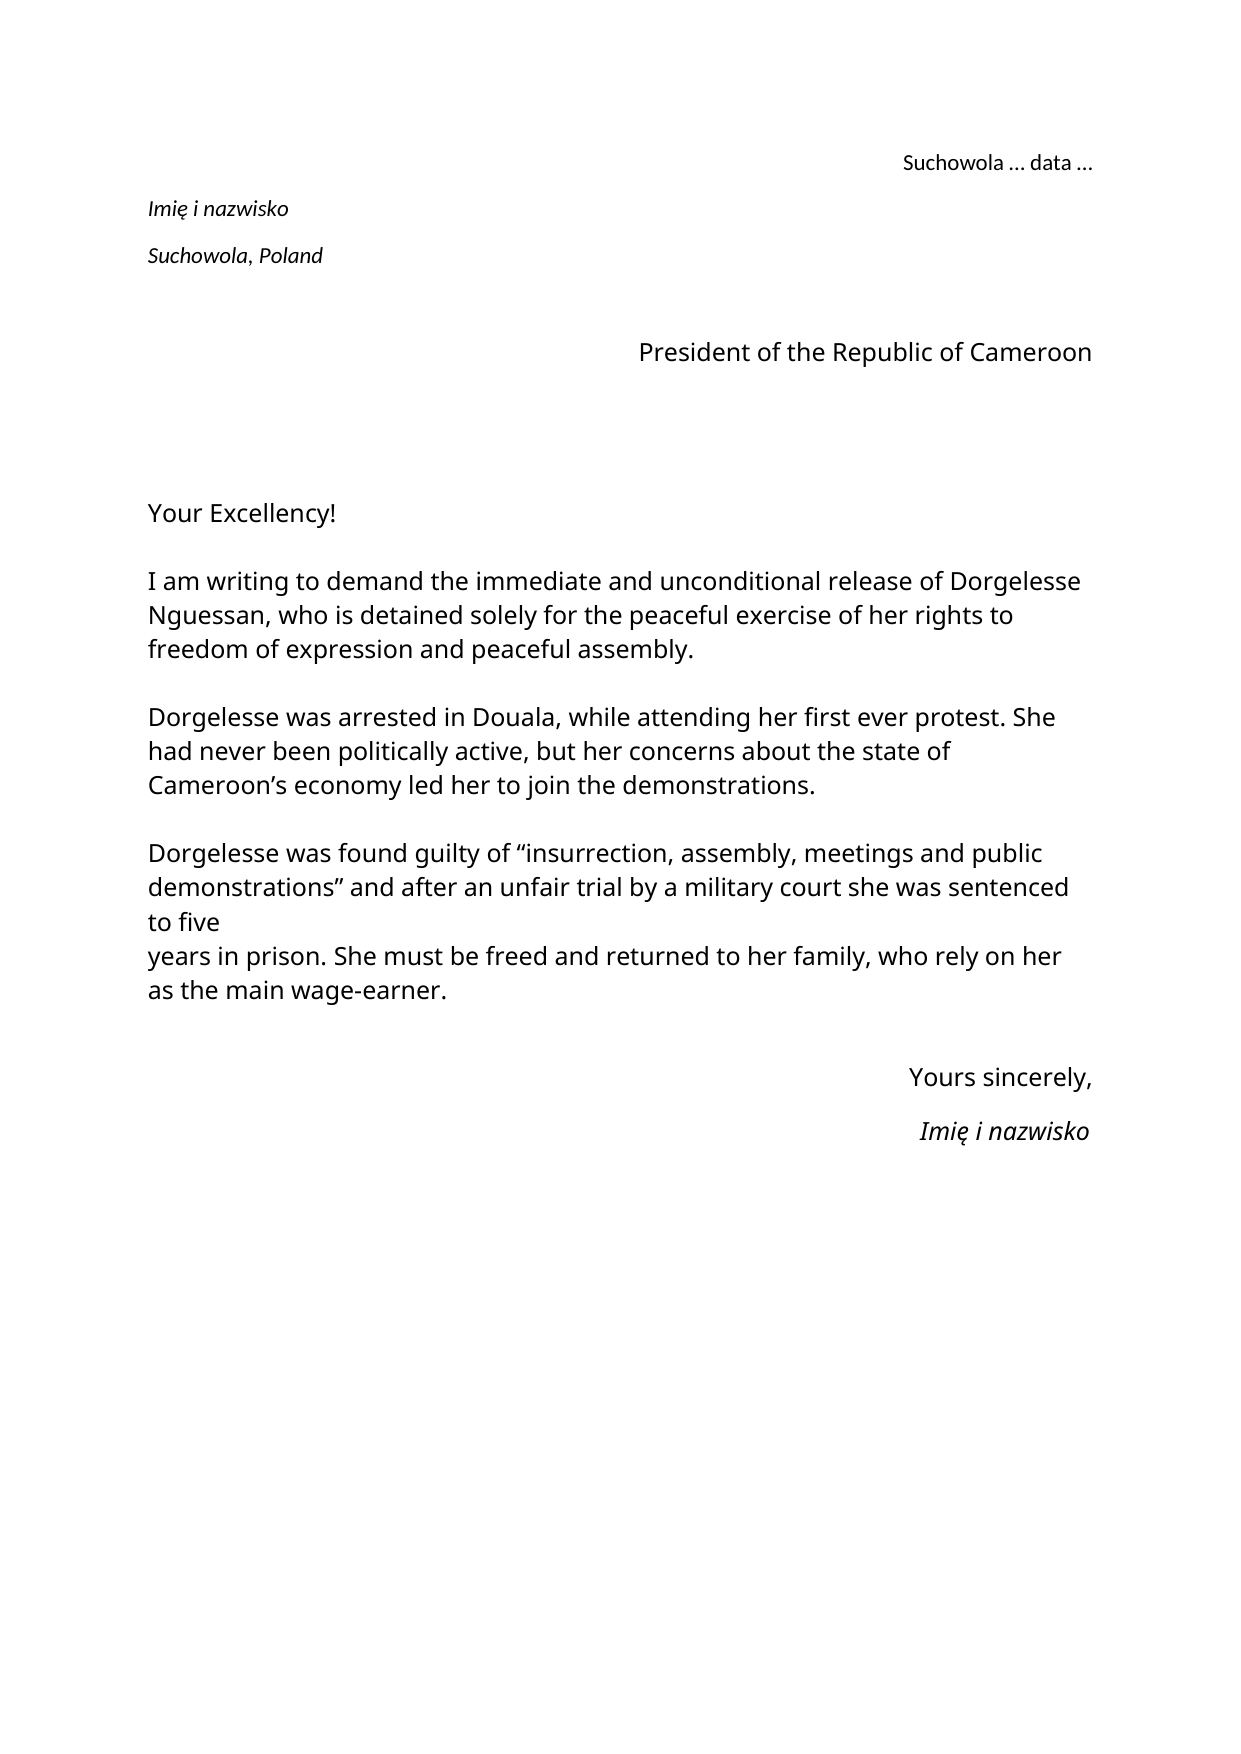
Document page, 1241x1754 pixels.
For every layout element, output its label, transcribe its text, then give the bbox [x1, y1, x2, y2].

text Dorgelesse was arrested in Douala, while attending her first ever protest. She had never been politically active, but her concerns about the state of Cameroon’s economy led her to join the demonstrations. [148, 700, 1093, 802]
text Yours sincerely, [148, 1060, 1093, 1094]
text Your Excellency! [148, 495, 1093, 529]
text Suchowola … data … [148, 148, 1093, 176]
text Imię i nazwisko [148, 194, 1093, 222]
text Suchowola, Poland [148, 241, 1093, 269]
text I am writing to demand the immediate and unconditional release of Dorgelesse Nguessan, who is detained solely for the peaceful exercise of her rights to freedom of expression and peaceful assembly. [148, 563, 1093, 666]
text President of the Republic of Cameroon [148, 335, 1093, 369]
text Imię i nazwisko [148, 1113, 1093, 1147]
text demonstrations” and after an unfair trial by a military court she was sentenced to five [148, 870, 1093, 938]
text years in prison. She must be freed and returned to her family, who rely on her as the main wage-earner. [148, 938, 1093, 1006]
text Dorgelesse was found guilty of “insurrection, assembly, meetings and public [148, 836, 1093, 870]
